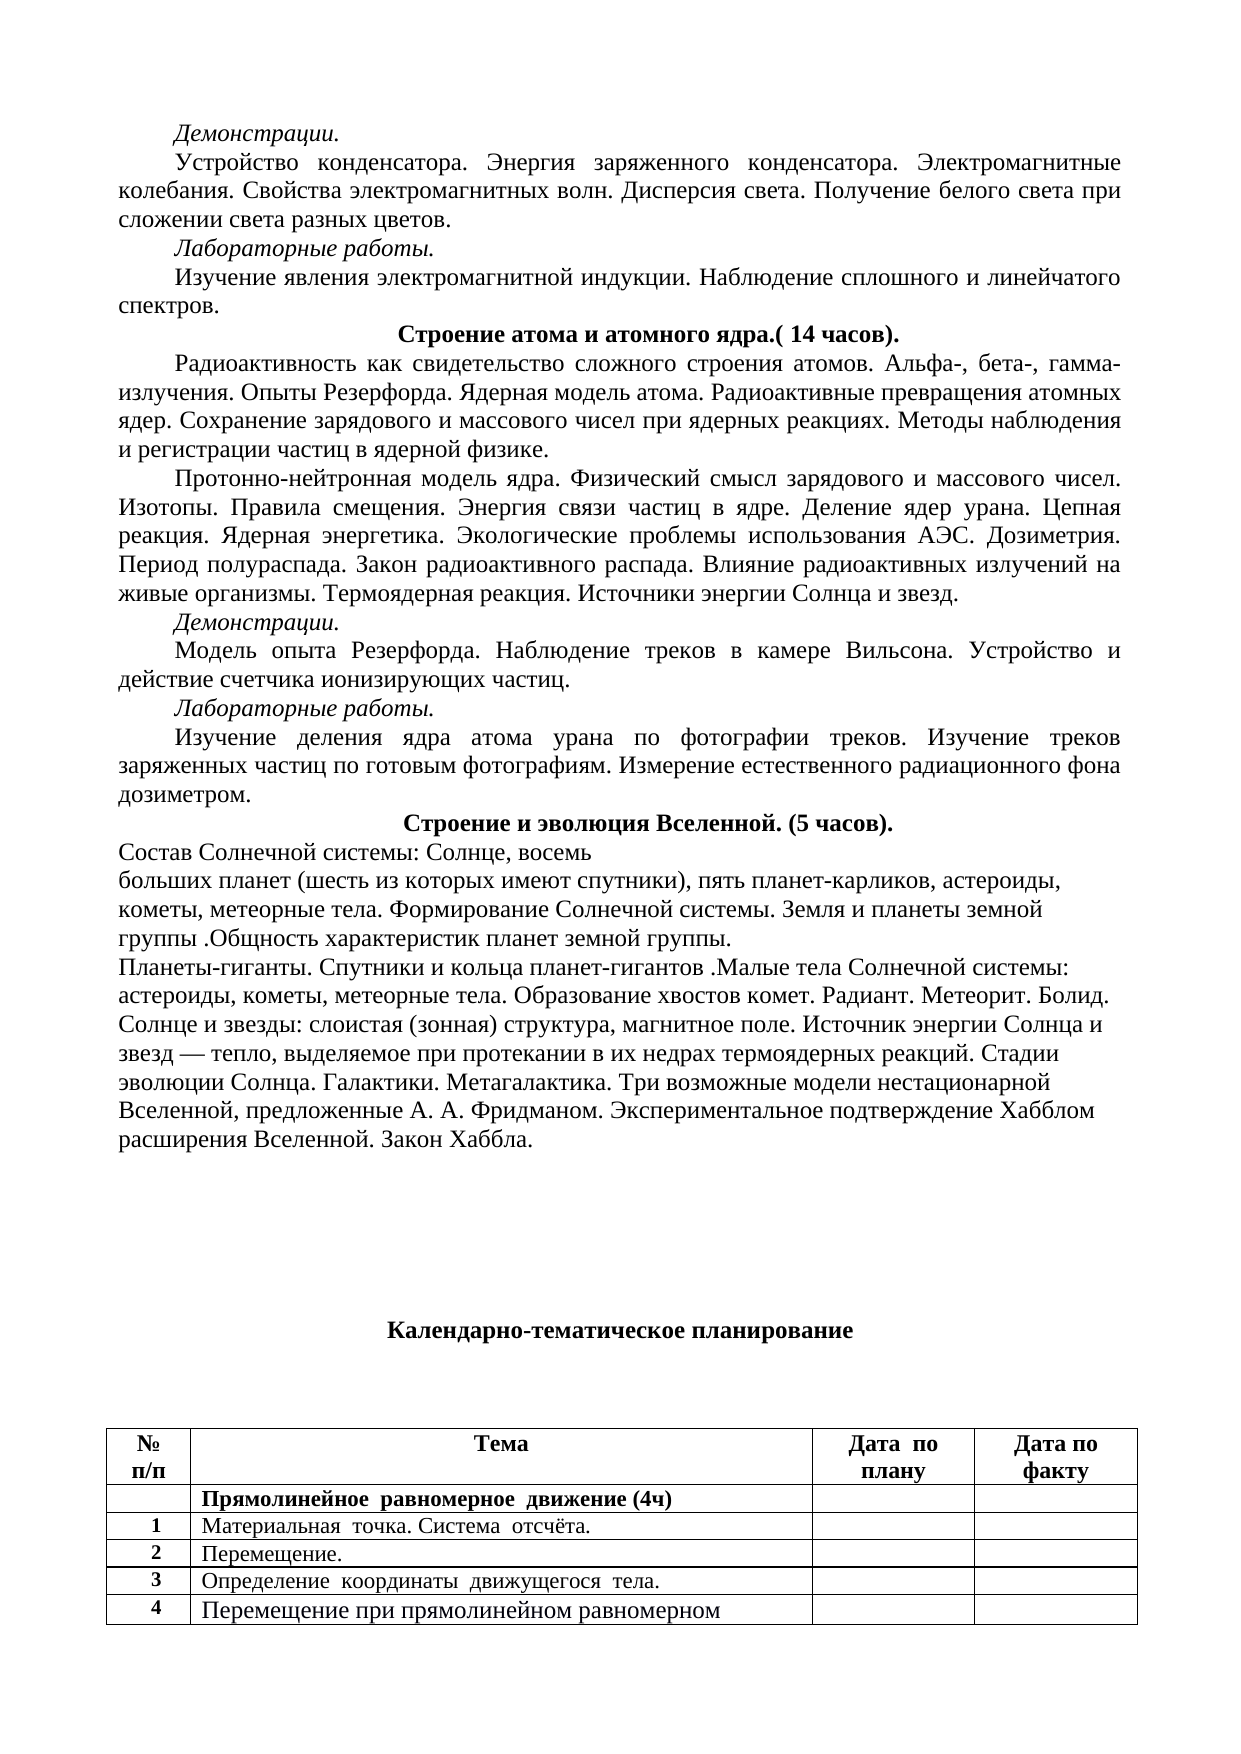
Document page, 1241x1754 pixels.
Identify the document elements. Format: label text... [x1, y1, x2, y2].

table_cell Перемещение. [191, 1540, 812, 1566]
text Планеты-гиганты. Спутники и кольца планет-гигантов .Малые тела Солнечной системы: астероиды, кометы, метеорные тела. Образование хвостов комет. Радиант. Метеорит. Болид. Солнце и звезды: слоистая (зонная) структура, магнитное поле. Источник энергии Солнца и звезд — тепло, выделяемое при протекании в их недрах термоядерных реакций. Стадии эволюции Солнца. Галактики. Метагалактика. Три возможные модели нестационарной Вселенной, предложенные А. А. Фридманом. Экспериментальное подтверждение Хабблом расширения Вселенной. Закон Хаббла. [118, 952, 1122, 1153]
table_header № п/п [107, 1429, 190, 1484]
table_header Дата по факту [975, 1429, 1137, 1484]
table_cell 1 [107, 1513, 190, 1539]
table_header Тема [191, 1429, 812, 1484]
text Календарно-тематическое планирование [118, 1315, 1122, 1343]
text Изучение деления ядра атома урана по фотографии треков. Изучение треков заряженных частиц по готовым фотографиям. Измерение естественного радиационного фона дозиметром. [118, 722, 1122, 808]
text Модель опыта Резерфорда. Наблюдение треков в камере Вильсона. Устройство и действие счетчика ионизирующих частиц. [118, 636, 1122, 693]
table_cell 3 [107, 1568, 190, 1594]
table_cell [975, 1568, 1137, 1594]
text Демонстрации. [118, 607, 1122, 636]
text Состав Солнечной системы: Солнце, восемь [118, 837, 1122, 866]
table_cell [975, 1485, 1137, 1512]
table_cell [975, 1595, 1137, 1623]
table_cell [813, 1568, 974, 1594]
table_cell [975, 1513, 1137, 1539]
table_cell Прямолинейное равномерное движение (4ч) [191, 1485, 812, 1512]
table_cell [813, 1595, 974, 1623]
text Лабораторные работы. [118, 693, 1122, 722]
table_cell [813, 1513, 974, 1539]
table_cell 2 [107, 1540, 190, 1566]
text больших планет (шесть из которых имеют спутники), пять планет-карликов, астероиды, кометы, метеорные тела. Формирование Солнечной системы. Земля и планеты земной группы .Общность характеристик планет земной группы. [118, 866, 1122, 952]
table_cell [813, 1540, 974, 1566]
text Строение атома и атомного ядра.( 14 часов). [118, 319, 1122, 348]
table_cell [813, 1485, 974, 1512]
text Изучение явления электромагнитной индукции. Наблюдение сплошного и линейчатого спектров. [118, 262, 1122, 319]
text Устройство конденсатора. Энергия заряженного конденсатора. Электромагнитные колебания. Свойства электромагнитных волн. Дисперсия света. Получение белого света при сложении света разных цветов. [118, 147, 1122, 233]
table_cell [107, 1485, 190, 1512]
text Демонстрации. [118, 118, 1122, 147]
table_cell Материальная точка. Система отсчёта. [191, 1513, 812, 1539]
table_cell [975, 1540, 1137, 1566]
text Строение и эволюция Вселенной. (5 часов). [118, 808, 1122, 837]
text Протонно-нейтронная модель ядра. Физический смысл зарядового и массового чисел. Изотопы. Правила смещения. Энергия связи частиц в ядре. Деление ядер урана. Цепная реакция. Ядерная энергетика. Экологические проблемы использования АЭС. Дозиметрия. Период полураспада. Закон радиоактивного распада. Влияние радиоактивных излучений на живые организмы. Термоядерная реакция. Источники энергии Солнца и звезд. [118, 463, 1122, 607]
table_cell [191, 1595, 812, 1623]
text Лабораторные работы. [118, 233, 1122, 262]
table_cell 4 [107, 1595, 190, 1623]
table_cell Определение координаты движущегося тела. [191, 1568, 812, 1594]
text Радиоактивность как свидетельство сложного строения атомов. Альфа-, бета-, гамма-излучения. Опыты Резерфорда. Ядерная модель атома. Радиоактивные превращения атомных ядер. Сохранение зарядового и массового чисел при ядерных реакциях. Методы наблюдения и регистрации частиц в ядерной физике. [118, 348, 1122, 463]
table_header Дата по плану [813, 1429, 974, 1484]
